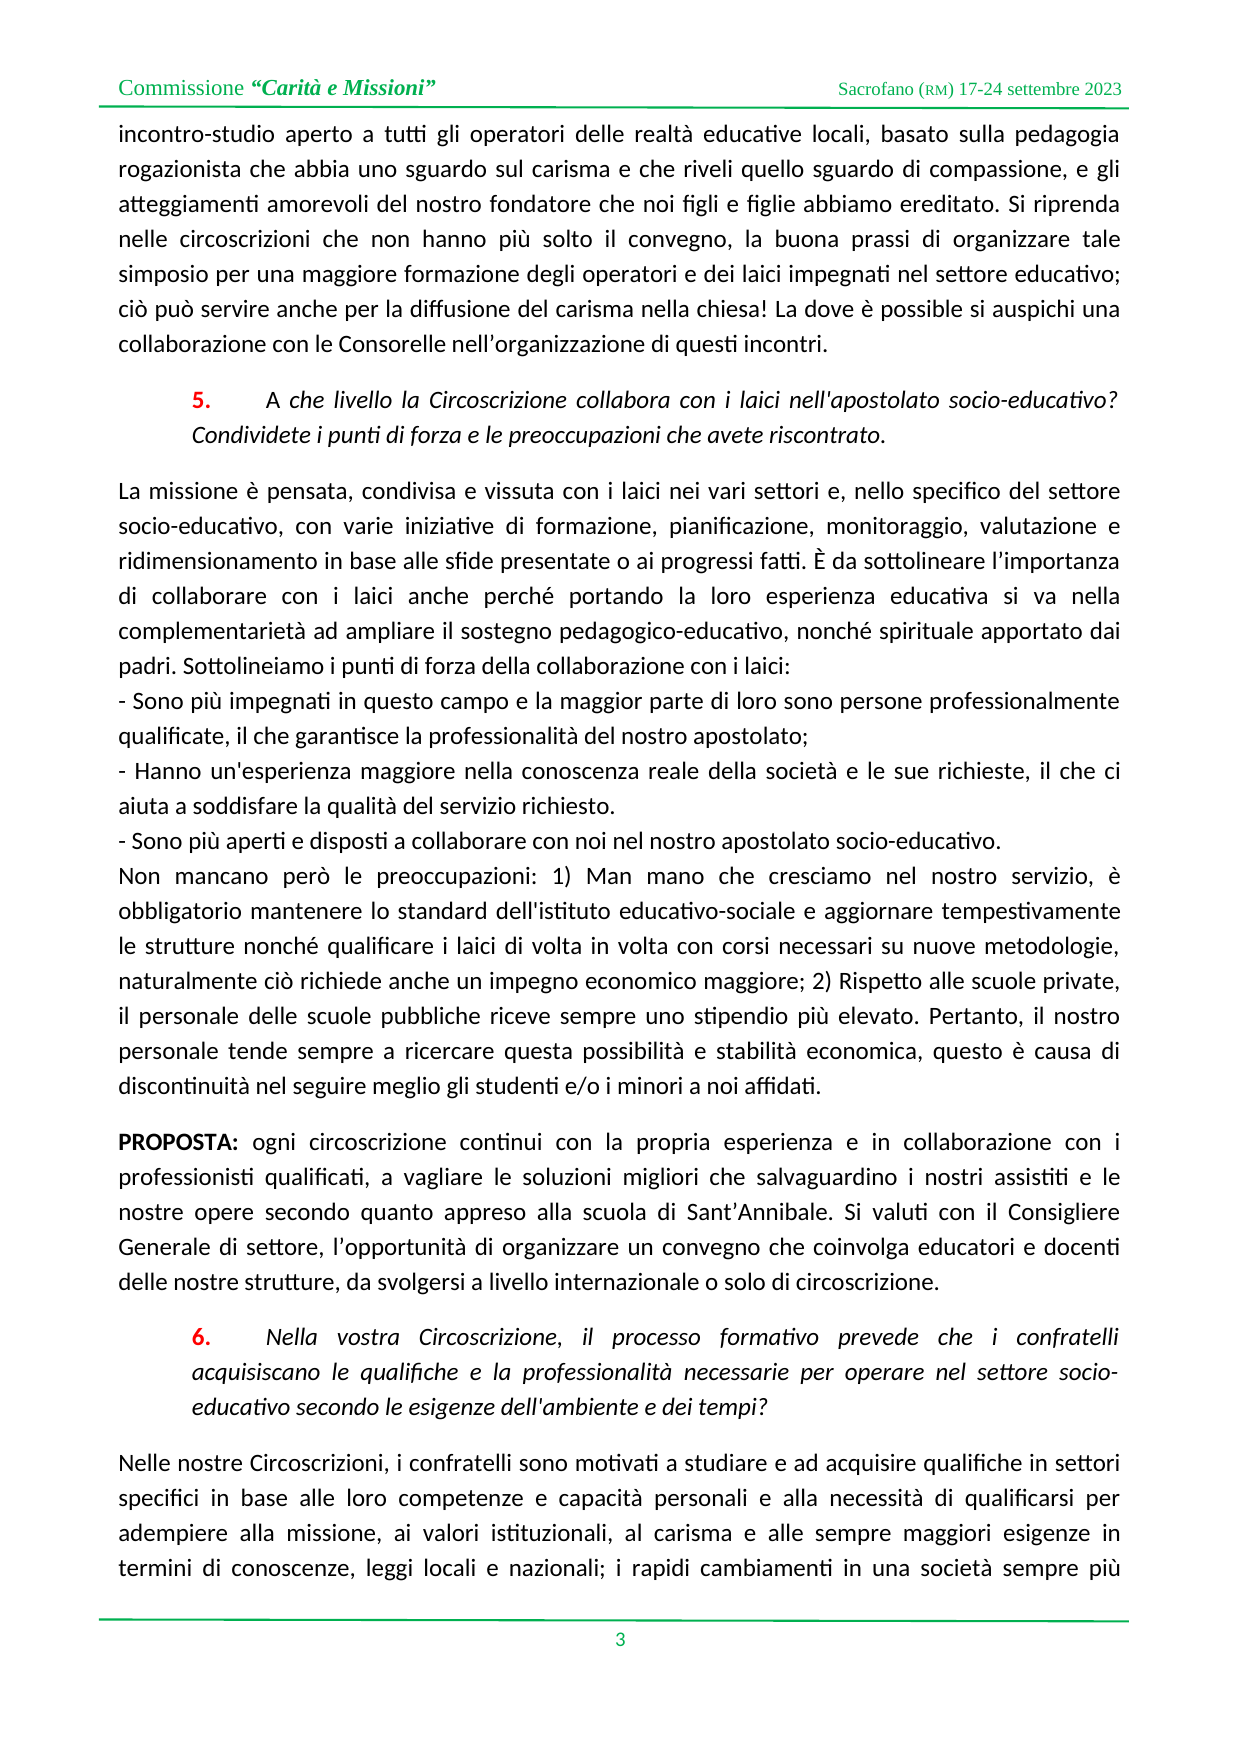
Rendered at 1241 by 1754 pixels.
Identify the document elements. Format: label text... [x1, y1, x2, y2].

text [118, 1447, 1122, 1583]
text PROPOSTA: ogni circoscrizione continui con la propria esperienza e in collaborazione con i professionisti qualificati, a vagliare le soluzioni migliori che salvaguardino i nostri assistiti e le nostre opere secondo quanto appreso alla scuola di Sant’Annibale. Si valuti con il Consigliere Generale di settore, l’opportunità di organizzare un convegno che coinvolga educatori e docenti delle nostre strutture, da svolgersi a livello internazionale o solo di circoscrizione. [118, 1126, 1122, 1296]
text - Sono più impegnati in questo campo e la maggior parte di loro sono persone professionalmente qualificate, il che garantisce la professionalità del nostro apostolato; [118, 685, 1122, 750]
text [118, 118, 1122, 359]
text 6. Nella vostra Circoscrizione, il processo formativo prevede che i confratelli acquisiscano le qualifiche e la professionalità necessarie per operare nel settore socio-educativo secondo le esigenze dell'ambiente e dei tempi? [192, 1321, 1122, 1422]
text La missione è pensata, condivisa e vissuta con i laici nei vari settori e, nello specifico del settore socio-educativo, con varie iniziative di formazione, pianificazione, monitoraggio, valutazione e ridimensionamento in base alle sfide presentate o ai progressi fatti. È da sottolineare l’importanza di collaborare con i laici anche perché portando la loro esperienza educativa si va nella complementarietà ad ampliare il sostegno pedagogico-educativo, nonché spirituale apportato dai padri. Sottolineiamo i punti di forza della collaborazione con i laici: [118, 475, 1122, 680]
text 5. A che livello la Circoscrizione collabora con i laici nell'apostolato socio-educativo? Condividete i punti di forza e le preoccupazioni che avete riscontrato. [192, 384, 1122, 449]
text - Hanno un'esperienza maggiore nella conoscenza reale della società e le sue richieste, il che ci aiuta a soddisfare la qualità del servizio richiesto. [118, 755, 1122, 820]
text - Sono più aperti e disposti a collaborare con noi nel nostro apostolato socio-educativo. [118, 825, 1122, 855]
text Non mancano però le preoccupazioni: 1) Man mano che cresciamo nel nostro servizio, è obbligatorio mantenere lo standard dell'istituto educativo-sociale e aggiornare tempestivamente le strutture nonché qualificare i laici di volta in volta con corsi necessari su nuove metodologie, naturalmente ciò richiede anche un impegno economico maggiore; 2) Rispetto alle scuole private, il personale delle scuole pubbliche riceve sempre uno stipendio più elevato. Pertanto, il nostro personale tende sempre a ricercare questa possibilità e stabilità economica, questo è causa di discontinuità nel seguire meglio gli studenti e/o i minori a noi affidati. [118, 860, 1122, 1100]
